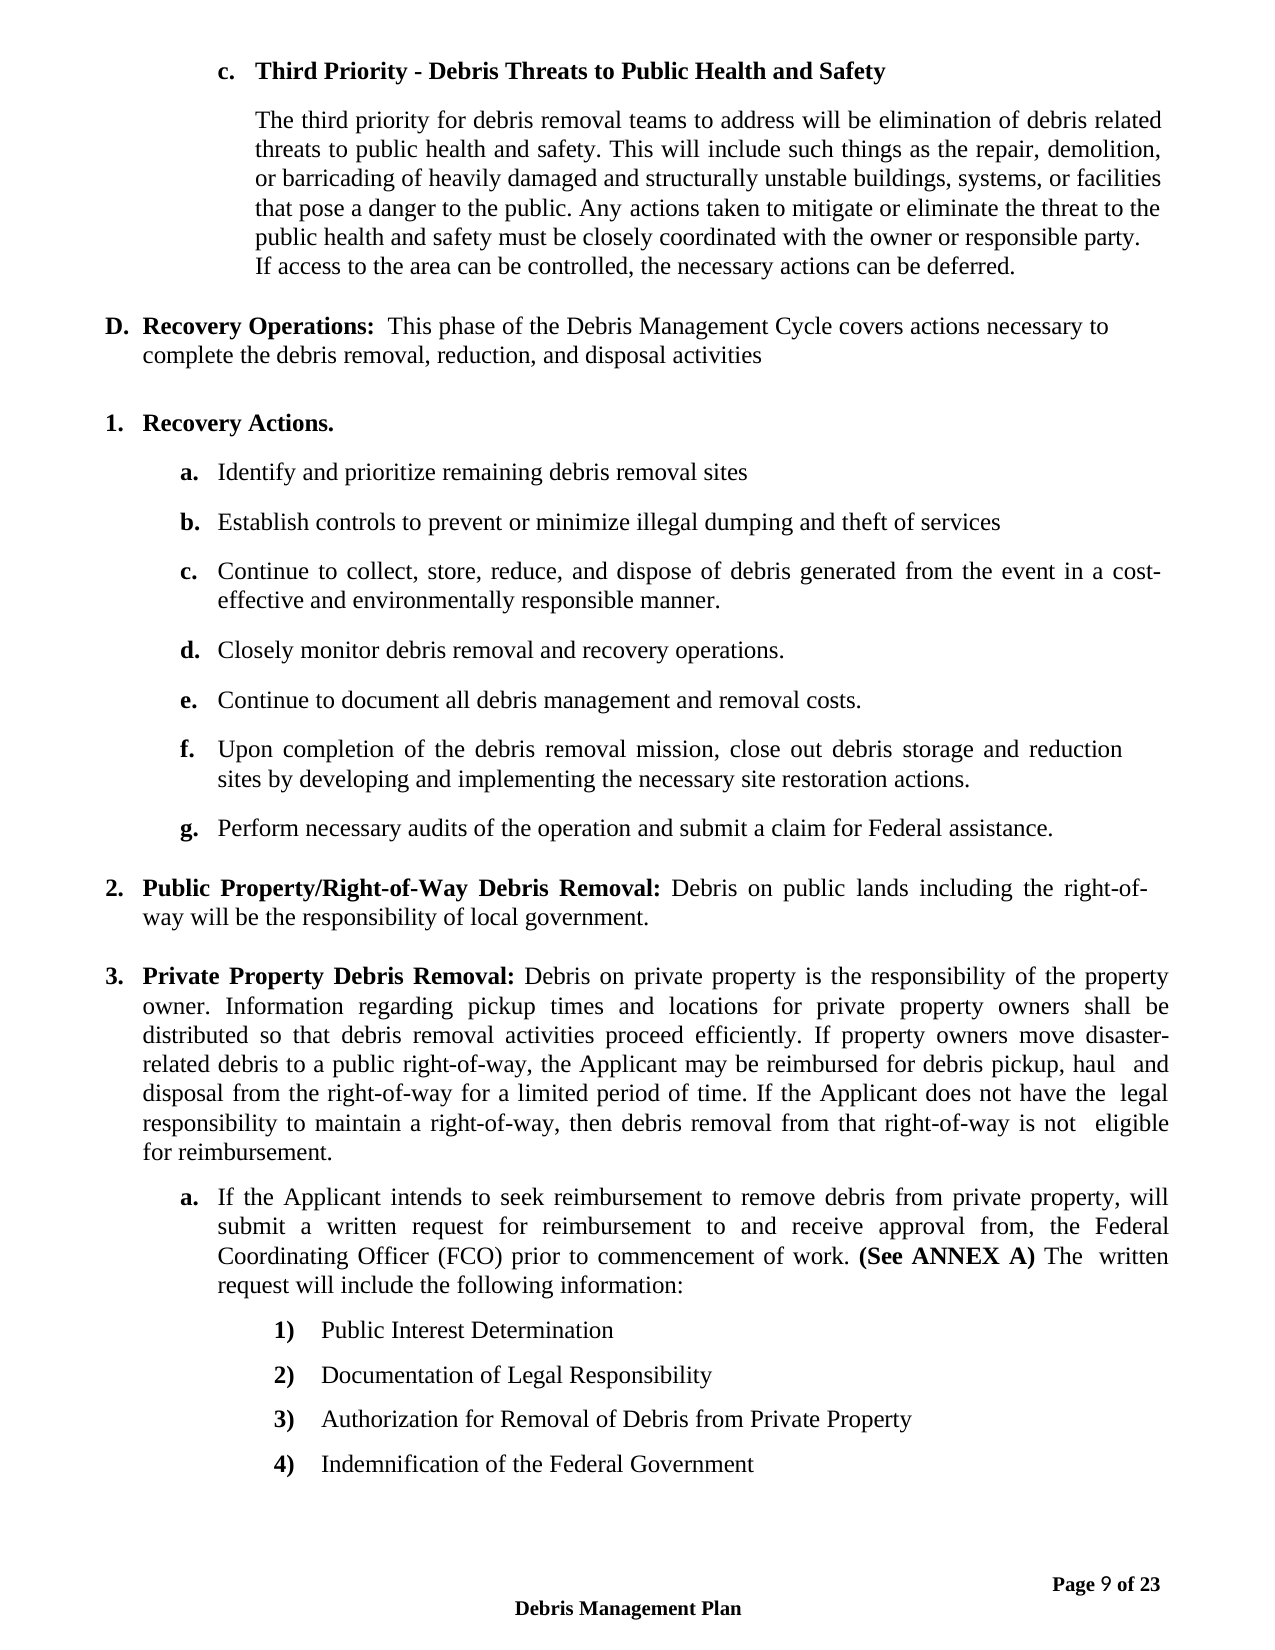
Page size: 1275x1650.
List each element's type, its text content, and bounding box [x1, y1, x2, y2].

subtitle Recovery Actions. [105, 408, 1181, 436]
list Recovery Operations: This phase of the Debris Management Cycle covers actions necessary to complete the debris removal, reduction, and disposal activities [105, 311, 1109, 369]
list Closely monitor debris removal and recovery operations. [180, 635, 1181, 664]
list Public Interest Determination [274, 1315, 1181, 1344]
list Upon completion of the debris removal mission, close out debris storage and reduction sites by developing and implementing the necessary site restoration actions. [180, 734, 1123, 792]
list Public Property/Right-of-Way Debris Removal: Debris on public lands including the right-of- way will be the responsibility of local government. [105, 873, 1148, 931]
list Perform necessary audits of the operation and submit a claim for Federal assistance. [180, 813, 1181, 842]
list Continue to collect, store, reduce, and dispose of debris generated from the event in a cost- effective and environmentally responsible manner. [180, 556, 1162, 614]
list Continue to document all debris management and removal costs. [180, 685, 1181, 713]
list Authorization for Removal of Debris from Private Property [274, 1404, 1181, 1433]
text If access to the area can be controlled, the necessary actions can be deferred. [255, 251, 1181, 280]
list Indemnification of the Federal Government [274, 1449, 1181, 1478]
list Documentation of Legal Responsibility [274, 1360, 1181, 1388]
subtitle Third Priority - Debris Threats to Public Health and Safety [217, 56, 1181, 85]
list Private Property Debris Removal: Debris on private property is the responsibility of the property owner. Information regarding pickup times and locations for private property owners shall be distributed so that debris removal activities proceed efficiently. If property owners move disaster- related debris to a public right-of-way, the Applicant may be reimbursed for debris pickup, haul and disposal from the right-of-way for a limited period of time. If the Applicant does not have the legal responsibility to maintain a right-of-way, then debris removal from that right-of-way is not eligible for reimbursement. [105, 961, 1169, 1166]
list Identify and prioritize remaining debris removal sites [180, 457, 1181, 486]
list Establish controls to prevent or minimize illegal dumping and theft of services [180, 507, 1181, 535]
list If the Applicant intends to seek reimbursement to remove debris from private property, will submit a written request for reimbursement to and receive approval from, the Federal Coordinating Officer (FCO) prior to commencement of work. (See ANNEX A) The written request will include the following information: [180, 1182, 1169, 1299]
text The third priority for debris removal teams to address will be elimination of debris related threats to public health and safety. This will include such things as the repair, demolition, or barricading of heavily damaged and structurally unstable buildings, systems, or facilities that pose a danger to the public. Any actions taken to mitigate or eliminate the threat to the public health and safety must be closely coordinated with the owner or responsible party. [255, 105, 1162, 251]
